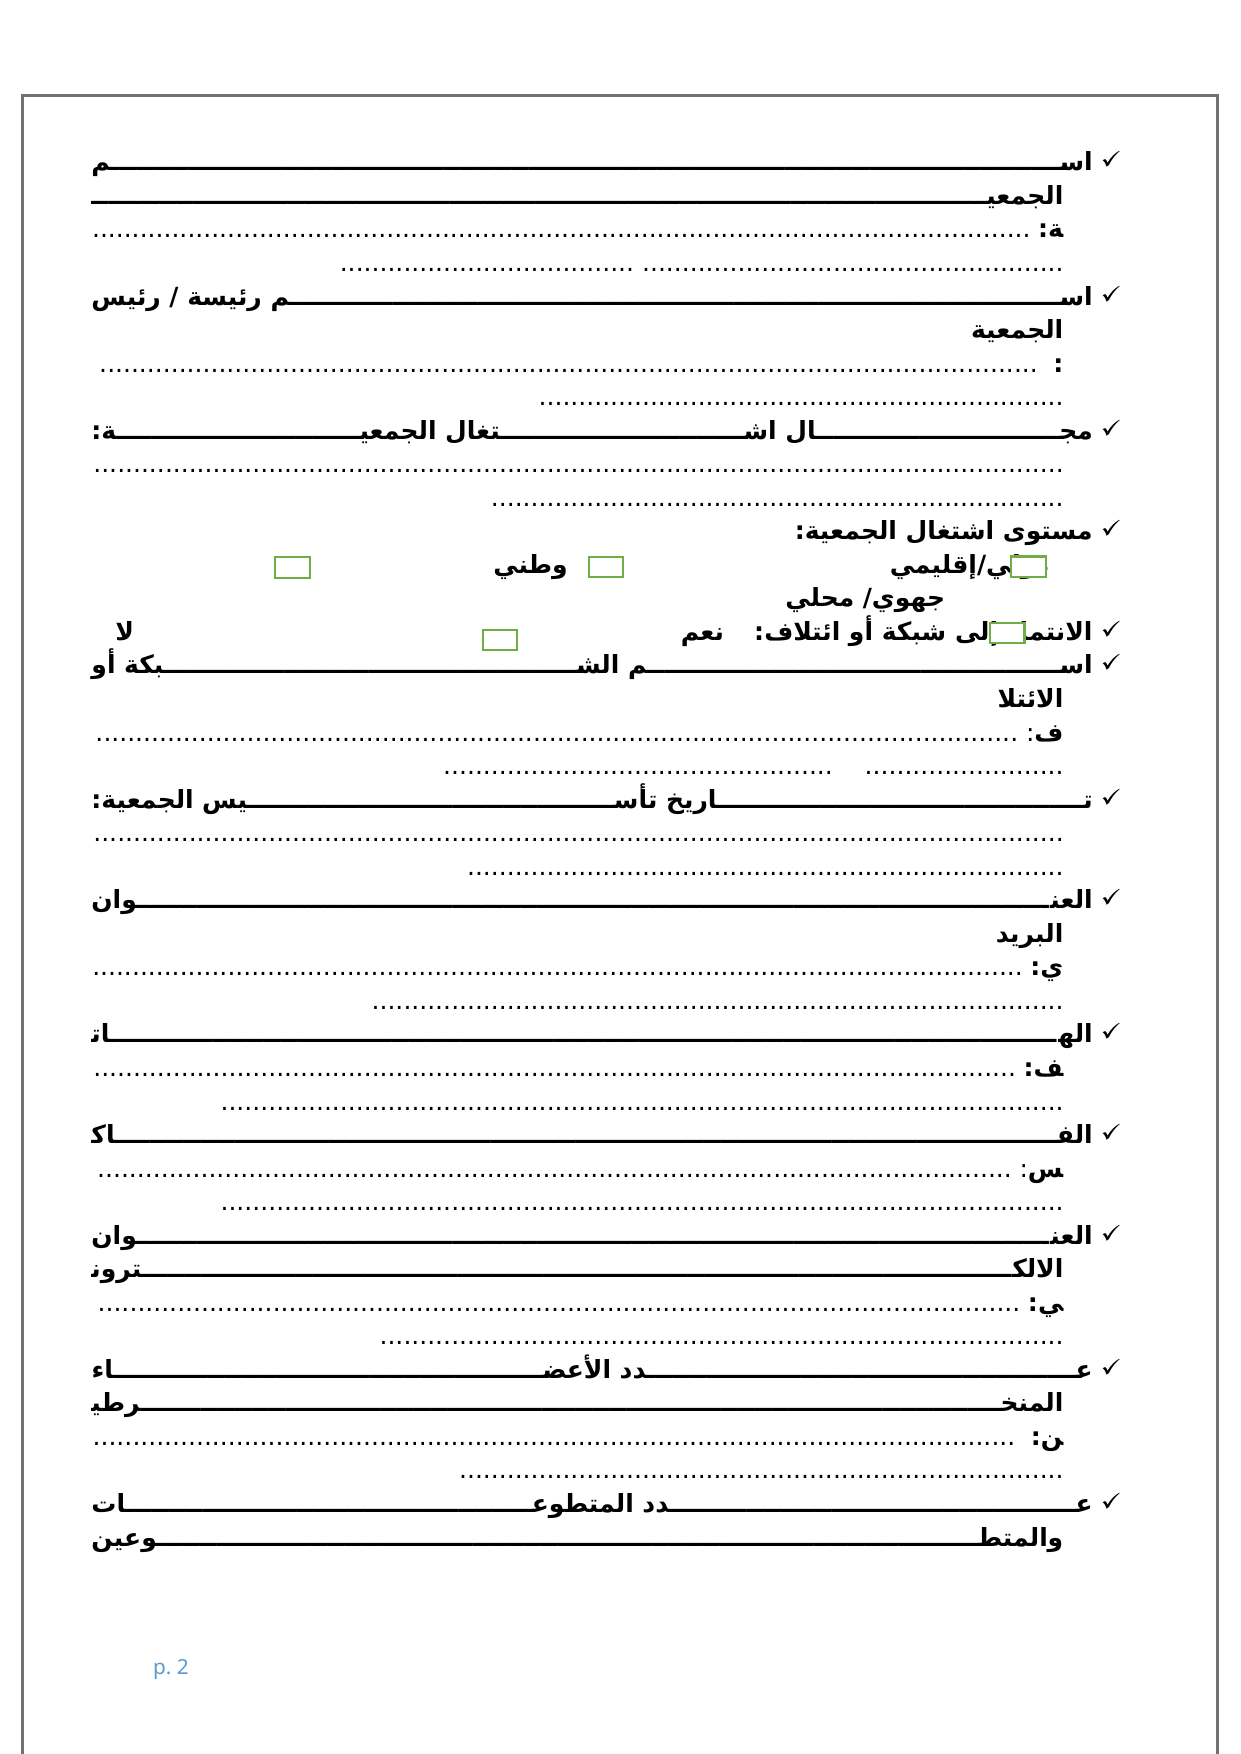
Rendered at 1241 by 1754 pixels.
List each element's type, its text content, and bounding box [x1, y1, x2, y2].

list مجال اشتغال الجمعية: .................................................................................................................................................................................................. [91, 416, 1101, 512]
text دولي/إقليمي وطني جهوي/ محلي [223, 550, 1093, 613]
list الهاتف: .............................................................................................................................................................................................................................. [91, 1020, 1101, 1116]
list تاريخ تأسيس الجمعية: ..................................................................................................................................................................................................... [91, 785, 1101, 881]
list العنوان البريدي: ............................................................................................................................................................................................................ [91, 886, 1101, 1015]
list الفاكس: ............................................................................................................................................................................................................................. [91, 1120, 1101, 1217]
list عدد الأعضاء المنخرطين: ................................................................................................................................................................................................ [91, 1355, 1101, 1485]
list الانتماء إلى شبكة أو ائتلاف: نعم لا [91, 617, 1101, 646]
list العنوان الالكتروني: .......................................................................................................................................................................................................... [91, 1221, 1101, 1351]
list اسم الشبكة أو الائتلاف: ............................................................................................................................................. ................................................. [91, 651, 1101, 781]
list مستوى اشتغال الجمعية: [91, 517, 1101, 546]
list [91, 1489, 1101, 1552]
list اسم رئيسة / رئيس الجمعية: ........................................................................................................................................................................................ [91, 282, 1101, 412]
list اسم الجمعية: ........................................................................................................................................................................... ..................................... [91, 148, 1101, 277]
